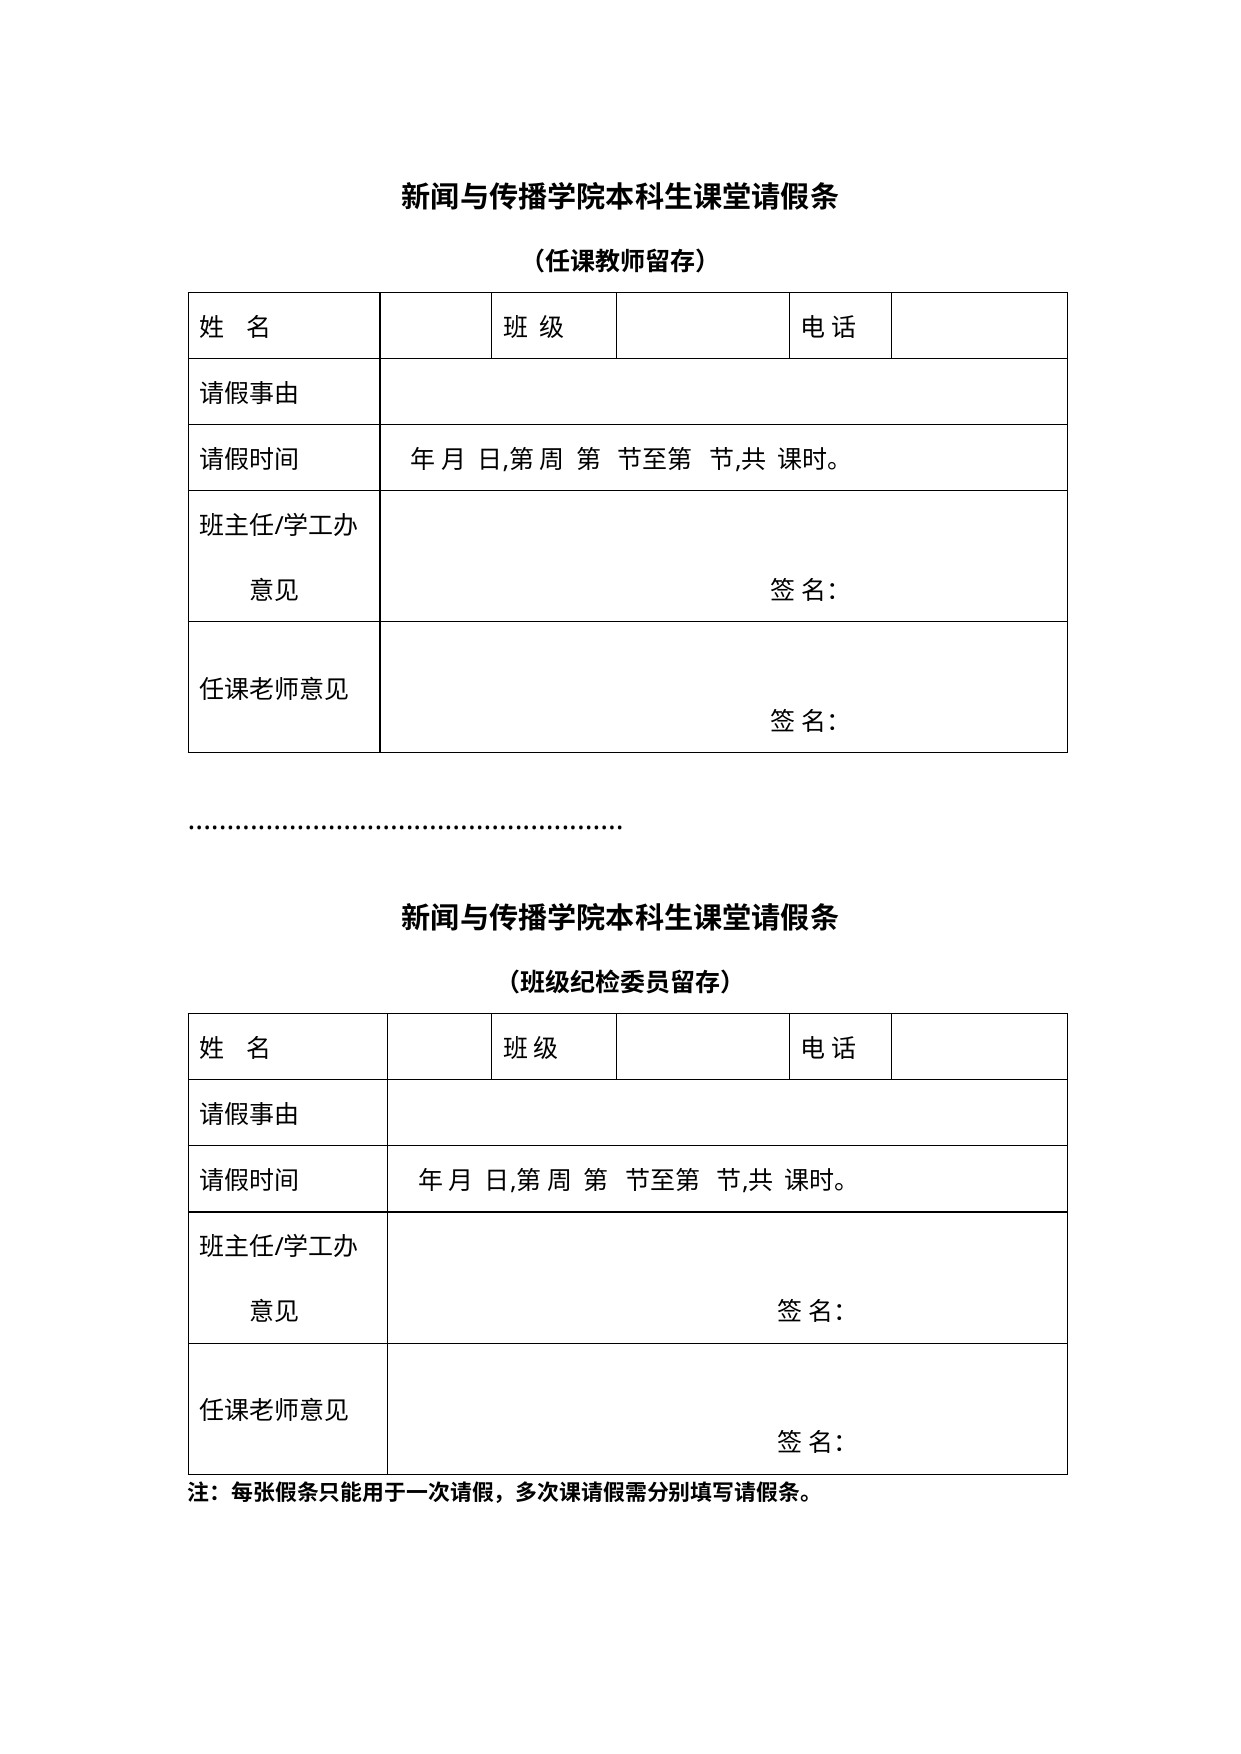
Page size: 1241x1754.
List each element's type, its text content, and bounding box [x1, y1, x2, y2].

table_header 电 话 [790, 1014, 891, 1079]
table_cell 任课老师意见 [189, 1344, 387, 1473]
table_cell 年 月 日,第 周 第 节至第 节,共 课时。 [388, 1146, 1067, 1211]
text 新闻与传播学院本科生课堂请假条 [187, 162, 1053, 227]
table_header [617, 293, 789, 358]
table_header 姓 名 [189, 293, 379, 358]
table_cell 签 名： [388, 1344, 1067, 1473]
table_cell 年 月 日,第 周 第 节至第 节,共 课时。 [381, 425, 1067, 490]
table_header 电 话 [790, 293, 891, 358]
table_cell 请假事由 [189, 359, 379, 424]
text （班级纪检委员留存） [187, 948, 1053, 1013]
table_header [892, 293, 1067, 358]
text ........................................................ [187, 786, 1053, 851]
table_header [892, 1014, 1067, 1079]
table_cell 请假时间 [189, 1146, 387, 1211]
table_cell 请假时间 [189, 425, 379, 490]
table_cell 请假事由 [189, 1080, 387, 1145]
table_cell 签 名： [381, 622, 1067, 752]
table_header [617, 1014, 789, 1079]
table_header 姓 名 [189, 1014, 387, 1079]
table_header 班 级 [492, 293, 616, 358]
text 注：每张假条只能用于一次请假，多次课请假需分别填写请假条。 [187, 1475, 1053, 1507]
table_cell 班主任/学工办 意见 [189, 1213, 387, 1342]
text 新闻与传播学院本科生课堂请假条 [187, 883, 1053, 948]
table_header [381, 293, 491, 358]
table_cell [388, 1080, 1067, 1145]
table_header [388, 1014, 491, 1079]
table_cell [381, 359, 1067, 424]
table_cell 签 名： [388, 1213, 1067, 1342]
table_cell 班主任/学工办 意见 [189, 491, 379, 621]
text （任课教师留存） [187, 227, 1053, 292]
table_header 班 级 [492, 1014, 616, 1079]
table_cell 签 名： [381, 491, 1067, 621]
table_cell 任课老师意见 [189, 622, 379, 752]
